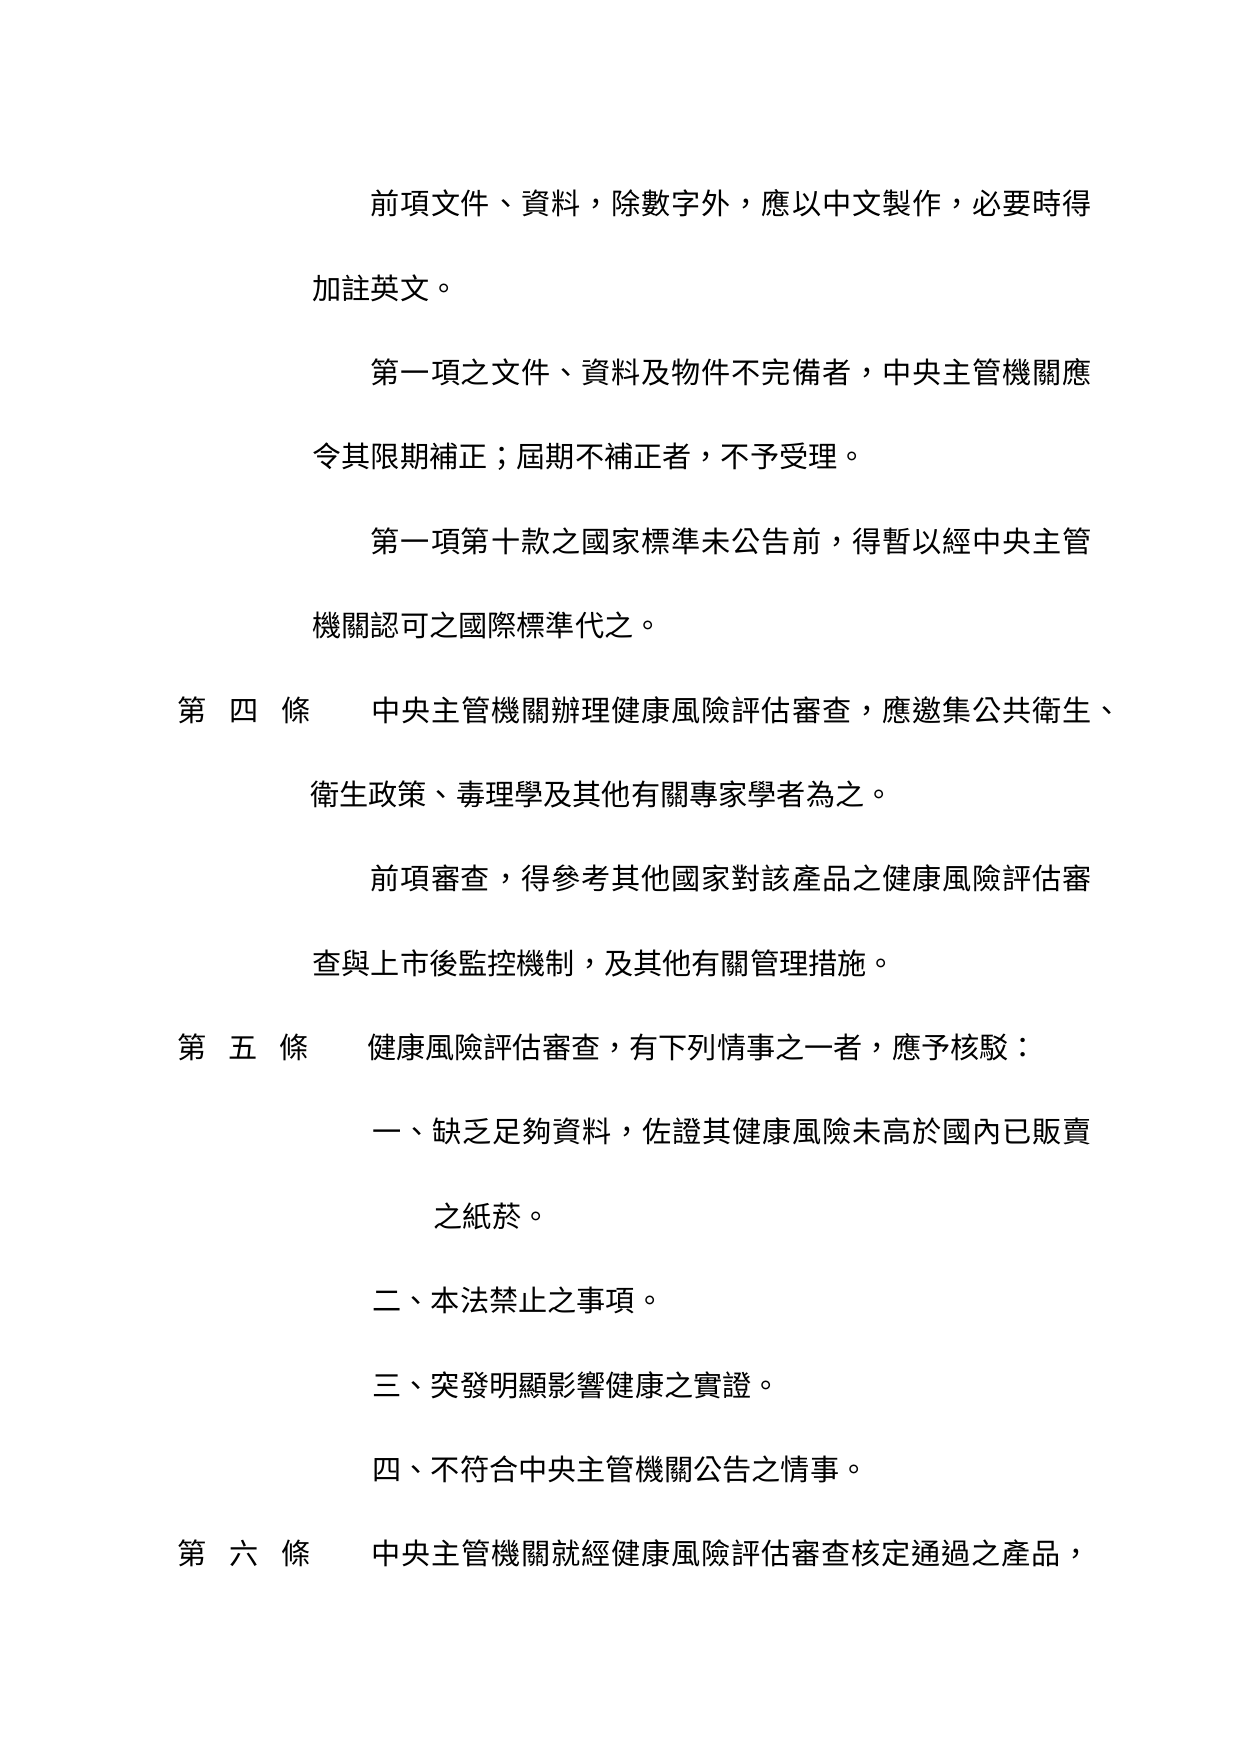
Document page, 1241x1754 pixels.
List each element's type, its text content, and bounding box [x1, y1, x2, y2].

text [177, 1510, 1092, 1594]
text 第五條 健康風險評估審查，有下列情事之一者，應予核駁： [177, 1003, 1092, 1088]
text 第四條 中央主管機關辦理健康風險評估審查，應邀集公共衛生、衛生政策、毒理學及其他有關專家學者為之。 [177, 666, 1092, 835]
text 一、缺乏足夠資料，佐證其健康風險未高於國內已販賣之紙菸。 [372, 1088, 1092, 1257]
text 前項審查，得參考其他國家對該產品之健康風險評估審查與上市後監控機制，及其他有關管理措施。 [312, 835, 1092, 1003]
text 二、本法禁止之事項。 [372, 1257, 1092, 1341]
text 第一項第十款之國家標準未公告前，得暫以經中央主管機關認可之國際標準代之。 [312, 497, 1092, 666]
text 第一項之文件、資料及物件不完備者，中央主管機關應令其限期補正；屆期不補正者，不予受理。 [312, 328, 1092, 497]
text 四、不符合中央主管機關公告之情事。 [372, 1425, 1092, 1510]
text 三、突發明顯影響健康之實證。 [372, 1341, 1092, 1425]
text 前項文件、資料，除數字外，應以中文製作，必要時得加註英文。 [312, 160, 1092, 328]
